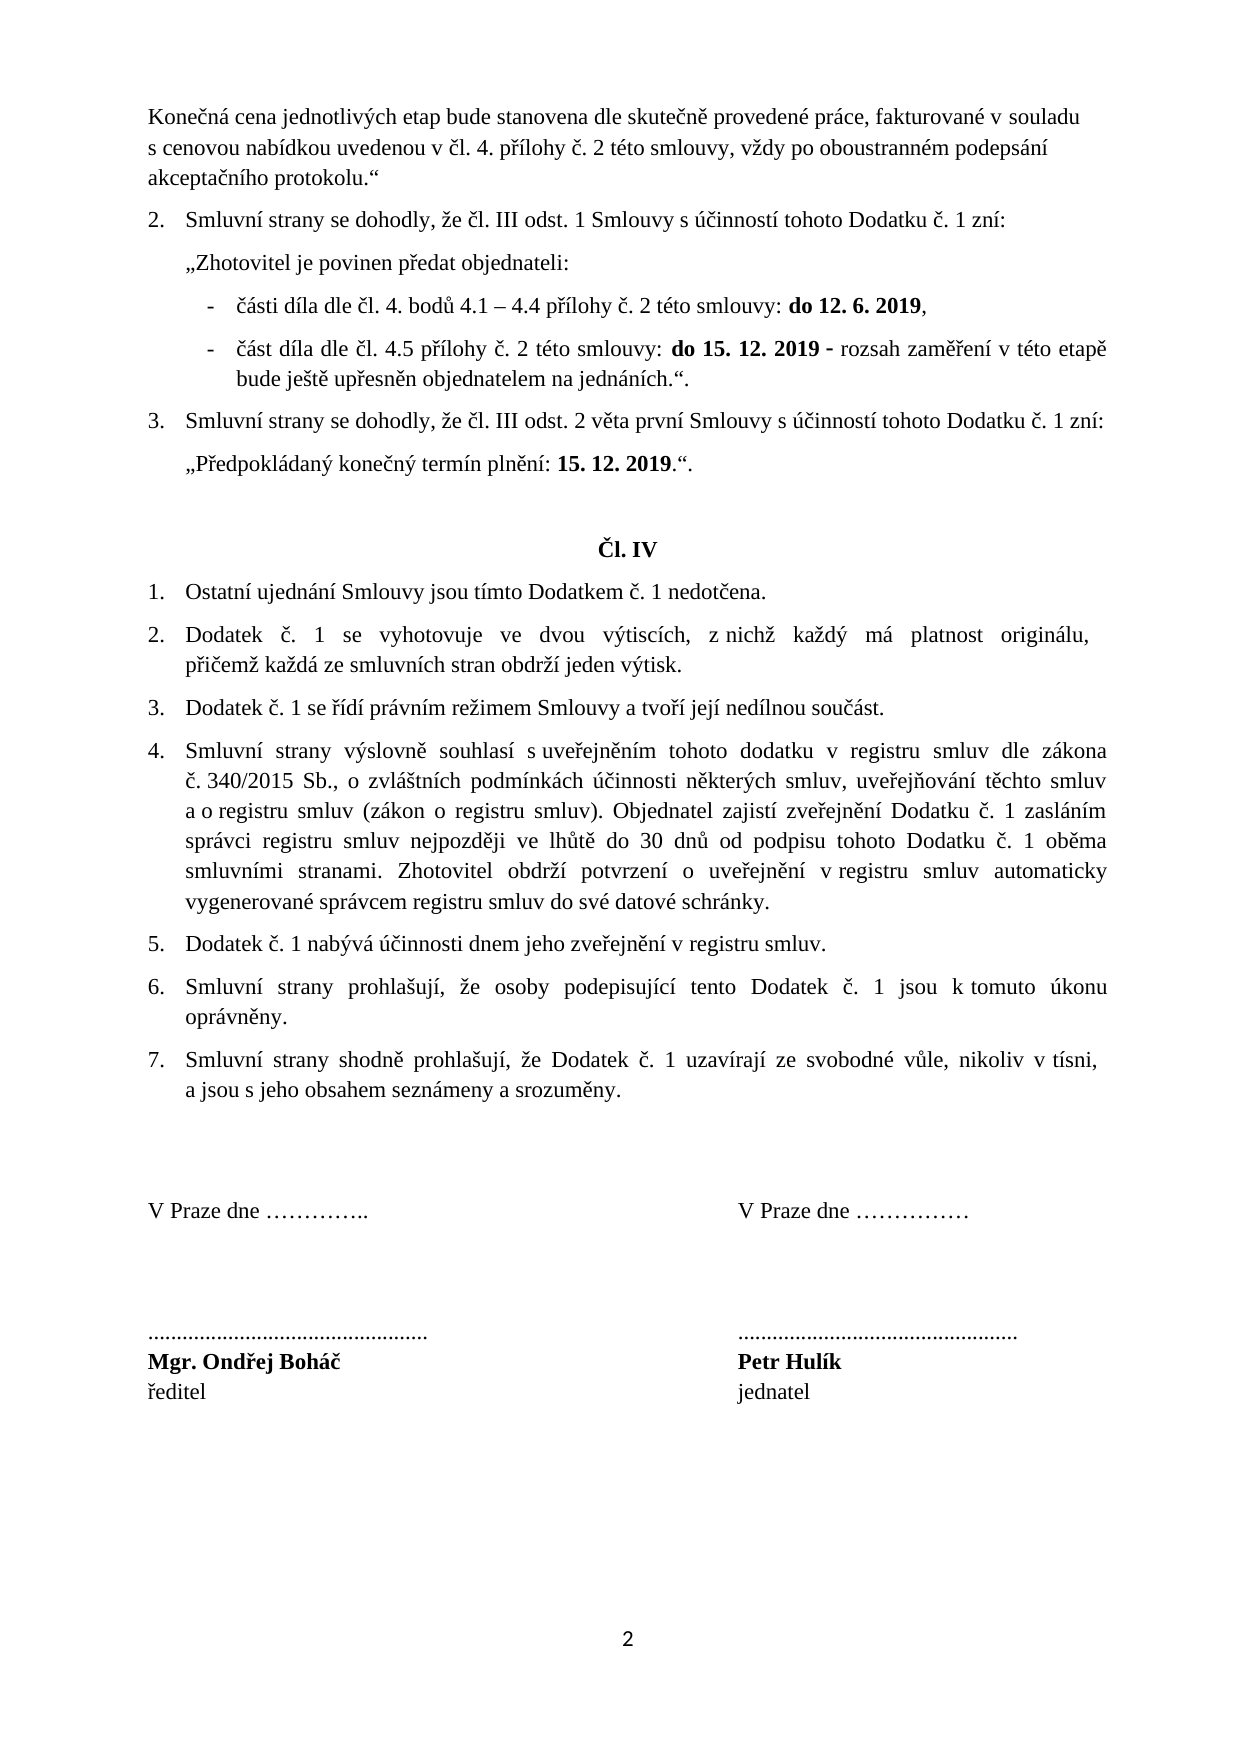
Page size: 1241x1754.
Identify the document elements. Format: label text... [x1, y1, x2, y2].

list Smluvní strany se dohodly, že čl. III odst. 2 věta první Smlouvy s účinností tohoto Dodatku č. 1 zní: [148, 408, 1107, 434]
text - části díla dle čl. 4. bodů 4.1 – 4.4 přílohy č. 2 této smlouvy: do 12. 6. 2019, [207, 292, 1107, 318]
text Mgr. Ondřej Boháč Petr Hulík [148, 1348, 1107, 1374]
list Smluvní strany se dohodly, že čl. III odst. 1 Smlouvy s účinností tohoto Dodatku č. 1 zní: [148, 207, 1107, 233]
list Smluvní strany výslovně souhlasí s uveřejněním tohoto dodatku v registru smluv dle zákona č. 340/2015 Sb., o zvláštních podmínkách účinnosti některých smluv, uveřejňování těchto smluv a o registru smluv (zákon o registru smluv). Objednatel zajistí zveřejnění Dodatku č. 1 zasláním správci registru smluv nejpozději ve lhůtě do 30 dnů od podpisu tohoto Dodatku č. 1 oběma smluvními stranami. Zhotovitel obdrží potvrzení o uveřejnění v registru smluv automaticky vygenerované správcem registru smluv do své datové schránky. [148, 737, 1107, 914]
list Smluvní strany prohlašují, že osoby podepisující tento Dodatek č. 1 jsou k tomuto úkonu oprávněny. [148, 973, 1107, 1030]
list Dodatek č. 1 se vyhotovuje ve dvou výtiscích, z nichž každý má platnost originálu, přičemž každá ze smluvních stran obdrží jeden výtisk. [148, 621, 1107, 678]
text Konečná cena jednotlivých etap bude stanovena dle skutečně provedené práce, fakturované v souladu s cenovou nabídkou uvedenou v čl. 4. přílohy č. 2 této smlouvy, vždy po oboustranném podepsání akceptačního protokolu.“ [148, 103, 1107, 190]
list Dodatek č. 1 nabývá účinnosti dnem jeho zveřejnění v registru smluv. [148, 931, 1107, 957]
text Čl. IV [148, 536, 1107, 562]
text - část díla dle čl. 4.5 přílohy č. 2 této smlouvy: do 15. 12. 2019 rozsah zaměření v této etapě bude ještě upřesněn objednatelem na jednáních.“. [207, 335, 1107, 391]
text V Praze dne ………….. V Praze dne …………… [148, 1197, 1107, 1223]
list Dodatek č. 1 se řídí právním režimem Smlouvy a tvoří její nedílnou součást. [148, 694, 1107, 720]
list „Zhotovitel je povinen předat objednateli: [185, 249, 1107, 276]
list Ostatní ujednání Smlouvy jsou tímto Dodatkem č. 1 nedotčena. [148, 578, 1107, 605]
list Smluvní strany shodně prohlašují, že Dodatek č. 1 uzavírají ze svobodné vůle, nikoliv v tísni, a jsou s jeho obsahem seznámeny a srozuměny. [148, 1046, 1107, 1103]
list „Předpokládaný konečný termín plnění: 15. 12. 2019.“. [185, 450, 1107, 477]
text ředitel jednatel [148, 1378, 1107, 1405]
text ................................................. ................................................. [148, 1318, 1107, 1344]
